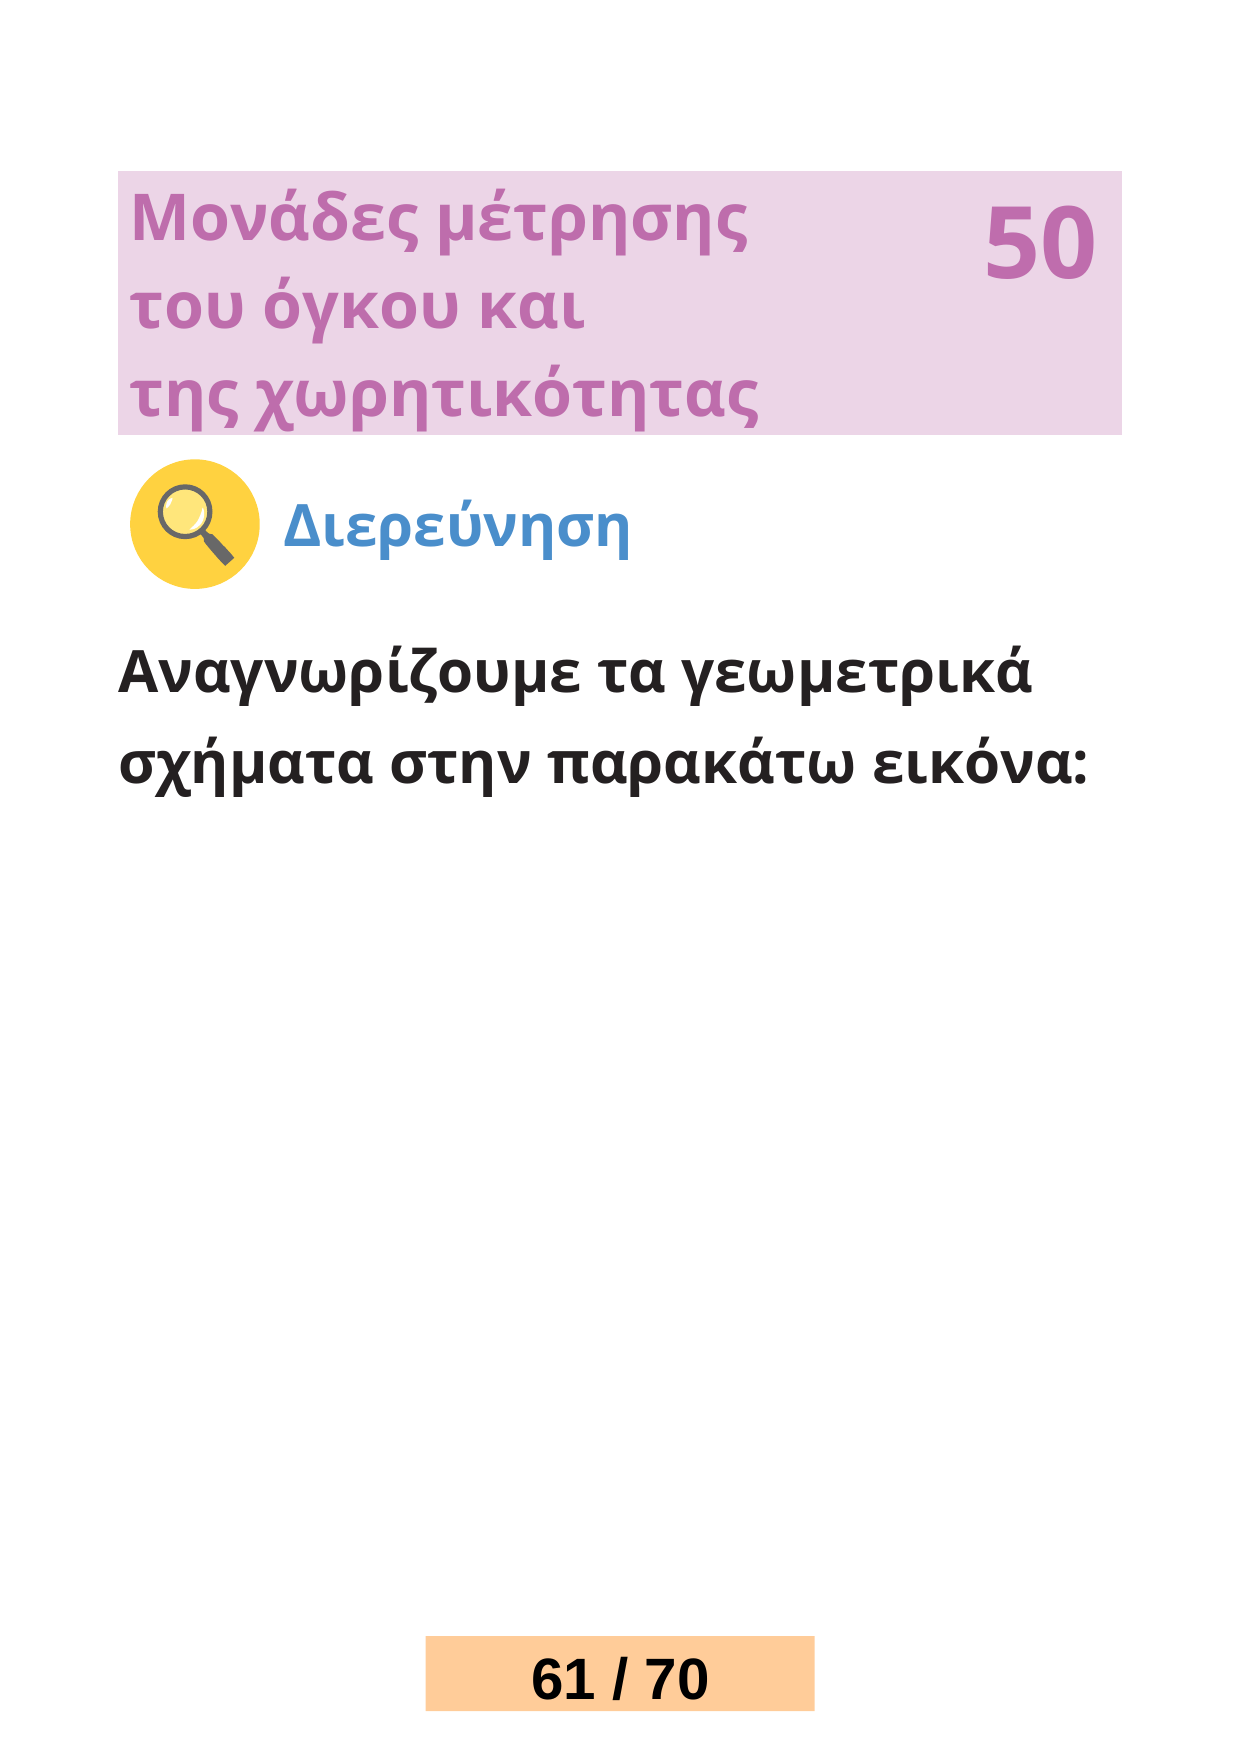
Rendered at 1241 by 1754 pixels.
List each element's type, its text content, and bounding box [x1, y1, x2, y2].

text Αναγνωρίζουμε τα γεωμετρικά σχήματα στην παρακάτω εικόνα: [118, 630, 1122, 801]
table_header Μονάδες μέτρησης του όγκου και της χωρητικότητας [118, 171, 972, 435]
table_header [118, 459, 185, 589]
table_header [205, 459, 272, 589]
table_header 50 [972, 171, 1122, 435]
table_header Διερεύνηση [272, 459, 1122, 589]
